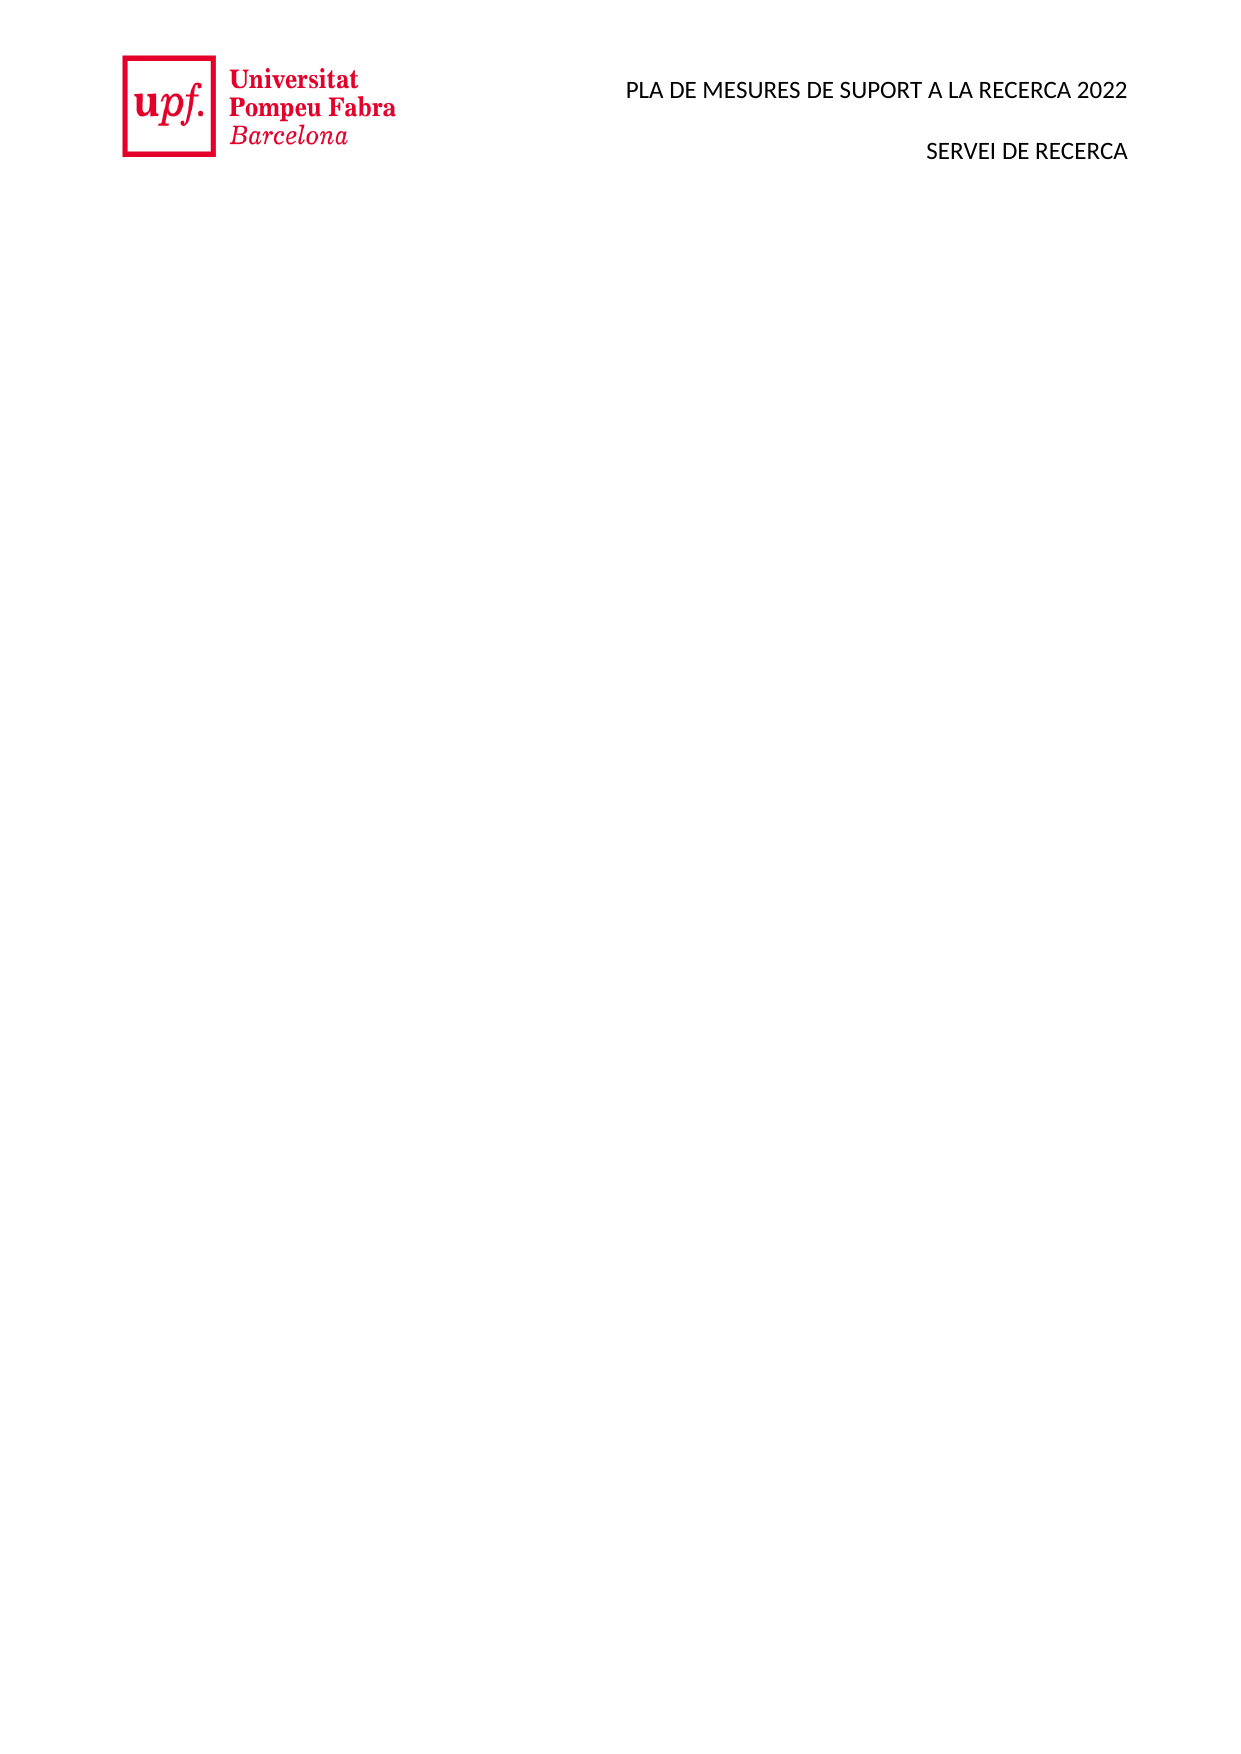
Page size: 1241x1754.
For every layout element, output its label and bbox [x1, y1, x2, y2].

picture [112, 35, 399, 169]
